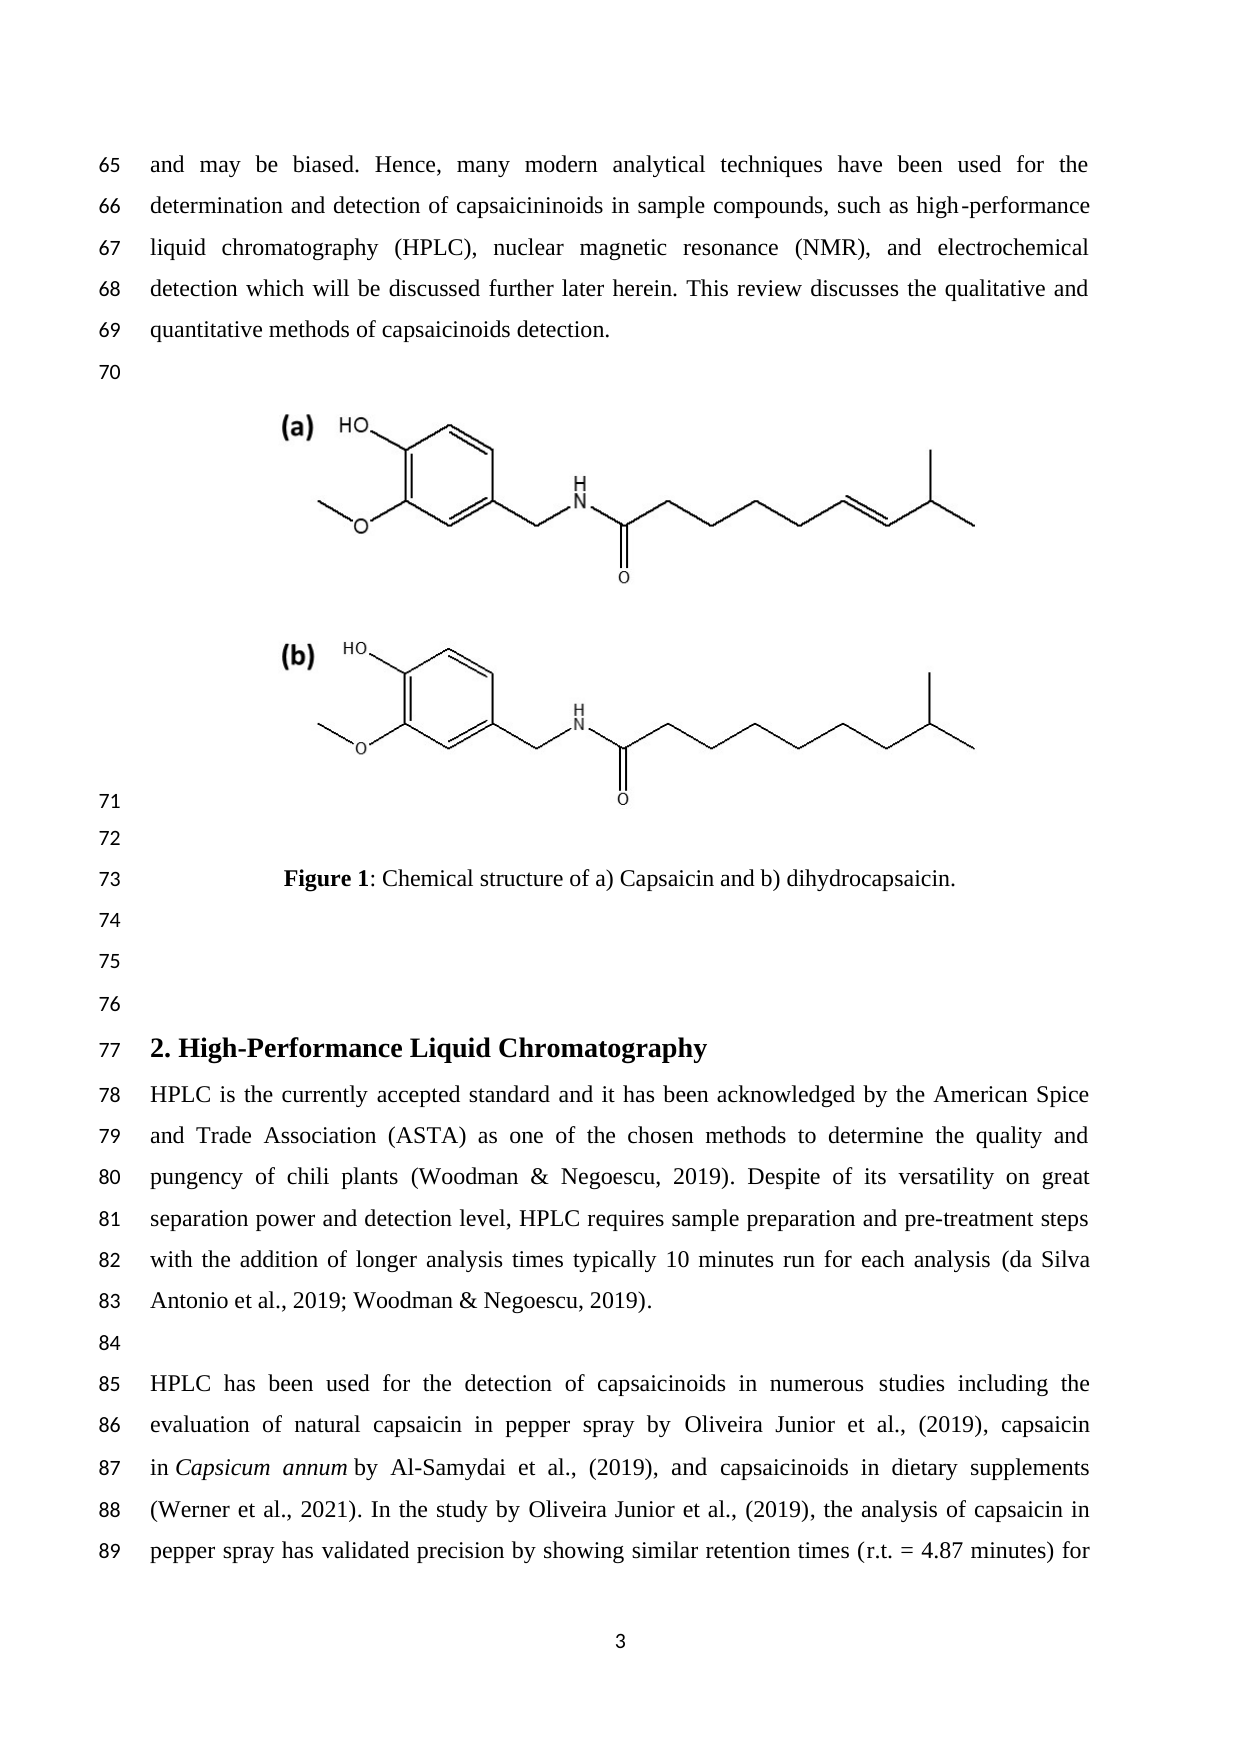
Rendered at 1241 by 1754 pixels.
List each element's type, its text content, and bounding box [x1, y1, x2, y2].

picture [262, 398, 978, 809]
text 2. High-Performance Liquid Chromatography [150, 1031, 1090, 1063]
text Figure 1: Chemical structure of a) Capsaicin and b) dihydrocapsaicin. [150, 864, 1090, 891]
text HPLC is the currently accepted standard and it has been acknowledged by the American Spice and Trade Association (ASTA) as one of the chosen methods to determine the quality and pungency of chili plants (Woodman & Negoescu, 2019). Despite of its versatility on great separation power and detection level, HPLC requires sample preparation and pre-treatment steps with the addition of longer analysis times typically 10 minutes run for each analysis (da Silva Antonio et al., 2019; Woodman & Negoescu, 2019). [150, 1079, 1090, 1314]
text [150, 150, 1090, 343]
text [150, 1369, 1090, 1564]
